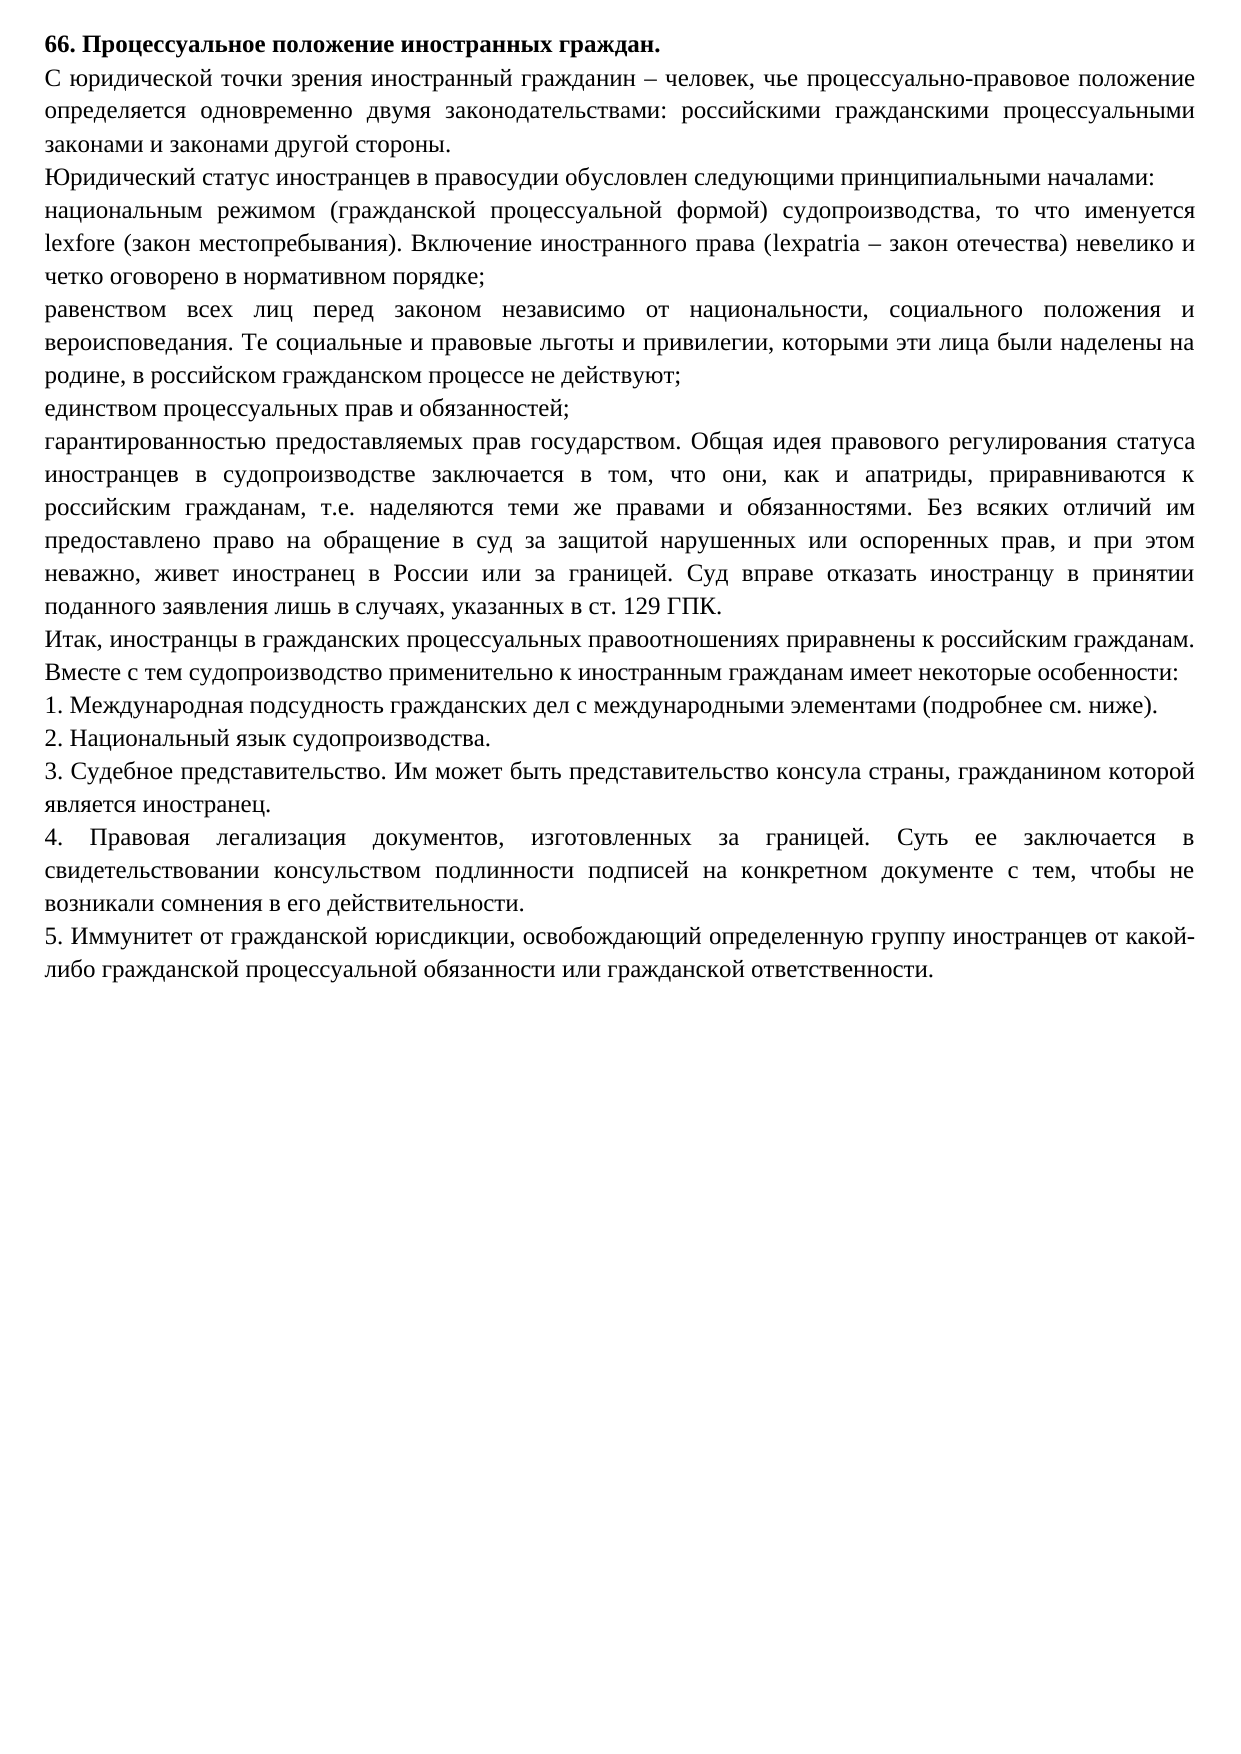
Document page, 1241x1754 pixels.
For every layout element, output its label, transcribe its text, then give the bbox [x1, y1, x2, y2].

text 3. Судебное представительство. Им может быть представительство консула страны, гражданином которой является иностранец. [44, 756, 1196, 818]
text 5. Иммунитет от гражданской юрисдикции, освобождающий определенную группу иностранцев от какой-либо гражданской процессуальной обязанности или гражданской ответственности. [44, 921, 1196, 983]
text гарантированностью предоставляемых прав государством. Общая идея правового регулирования статуса иностранцев в судопроизводстве заключается в том, что они, как и апатриды, приравниваются к российским гражданам, т.е. наделяются теми же правами и обязанностями. Без всяких отличий им предоставлено право на обращение в суд за защитой нарушенных или оспоренных прав, и при этом неважно, живет иностранец в России или за границей. Суд вправе отказать иностранцу в принятии поданного заявления лишь в случаях, указанных в ст. 129 ГПК. [44, 426, 1196, 620]
text 66. Процессуальное положение иностранных граждан. [44, 29, 1196, 58]
text Юридический статус иностранцев в правосудии обусловлен следующими принципиальными началами: [44, 162, 1196, 190]
text С юридической точки зрения иностранный гражданин – человек, чье процессуально-правовое положение определяется одновременно двумя законодательствами: российскими гражданскими процессуальными законами и законами другой стороны. [44, 63, 1196, 157]
text 2. Национальный язык судопроизводства. [44, 723, 1196, 752]
text единством процессуальных прав и обязанностей; [44, 393, 1196, 422]
text Итак, иностранцы в гражданских процессуальных правоотношениях приравнены к российским гражданам. Вместе с тем судопроизводство применительно к иностранным гражданам имеет некоторые особенности: [44, 624, 1196, 686]
text национальным режимом (гражданской процессуальной формой) судопроизводства, то что именуется lexfore (закон местопребывания). Включение иностранного права (lexpatria – закон отечества) невелико и четко оговорено в нормативном порядке; [44, 195, 1196, 289]
text 1. Международная подсудность гражданских дел с международными элементами (подробнее см. ниже). [44, 690, 1196, 719]
text равенством всех лиц перед законом независимо от национальности, социального положения и вероисповедания. Те социальные и правовые льготы и привилегии, которыми эти лица были наделены на родине, в российском гражданском процессе не действуют; [44, 294, 1196, 388]
text 4. Правовая легализация документов, изготовленных за границей. Суть ее заключается в свидетельствовании консульством подлинности подписей на конкретном документе с тем, чтобы не возникали сомнения в его действительности. [44, 822, 1196, 917]
